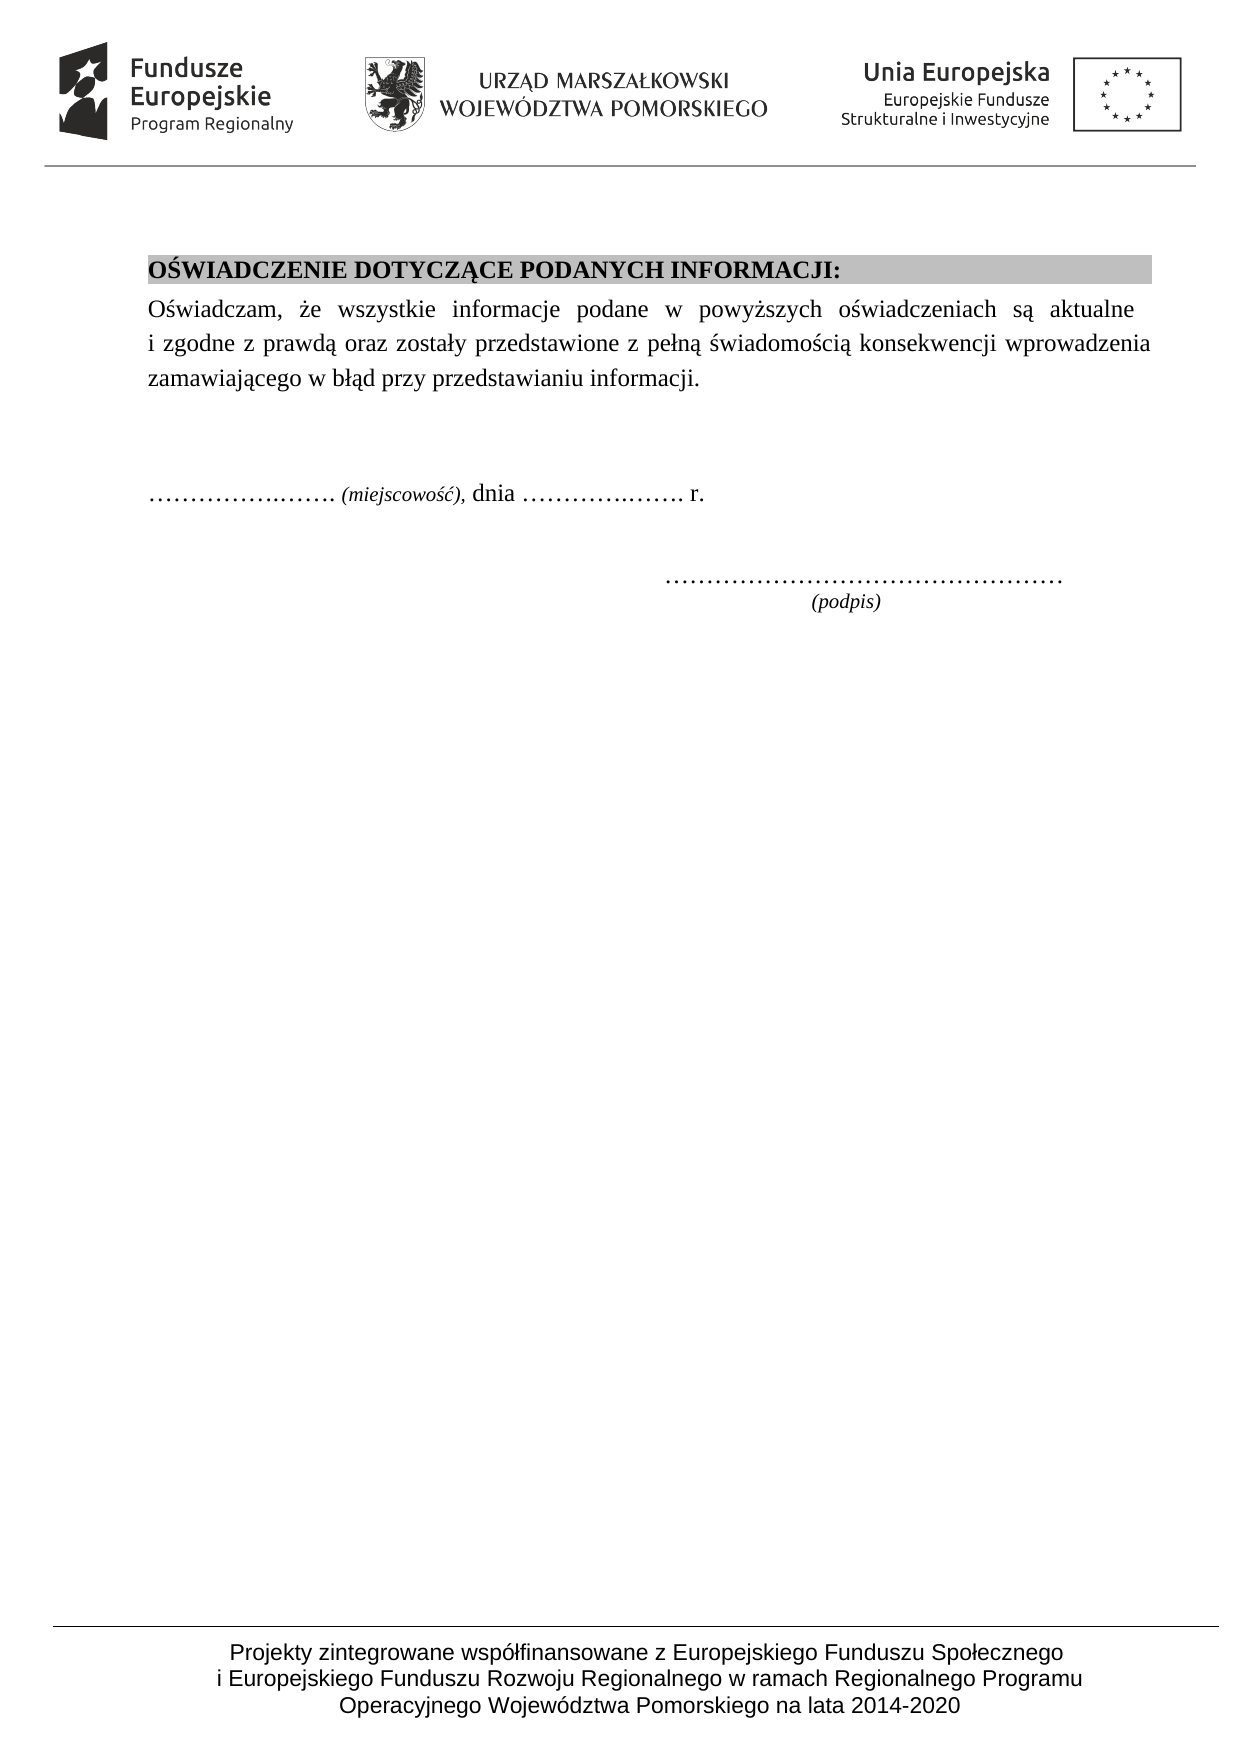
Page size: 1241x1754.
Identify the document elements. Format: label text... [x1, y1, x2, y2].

text ………………………………………… [148, 560, 1152, 589]
text OŚWIADCZENIE DOTYCZĄCE PODANYCH INFORMACJI: [148, 255, 1152, 284]
text (podpis) [738, 589, 1152, 613]
picture [44, 42, 1197, 167]
text Oświadczam, że wszystkie informacje podane w powyższych oświadczeniach są aktualne i zgodne z prawdą oraz zostały przedstawione z pełną świadomością konsekwencji wprowadzenia zamawiającego w błąd przy przedstawianiu informacji. [148, 294, 1152, 391]
text …………….……. (miejscowość), dnia ………….……. r. [148, 478, 1152, 507]
